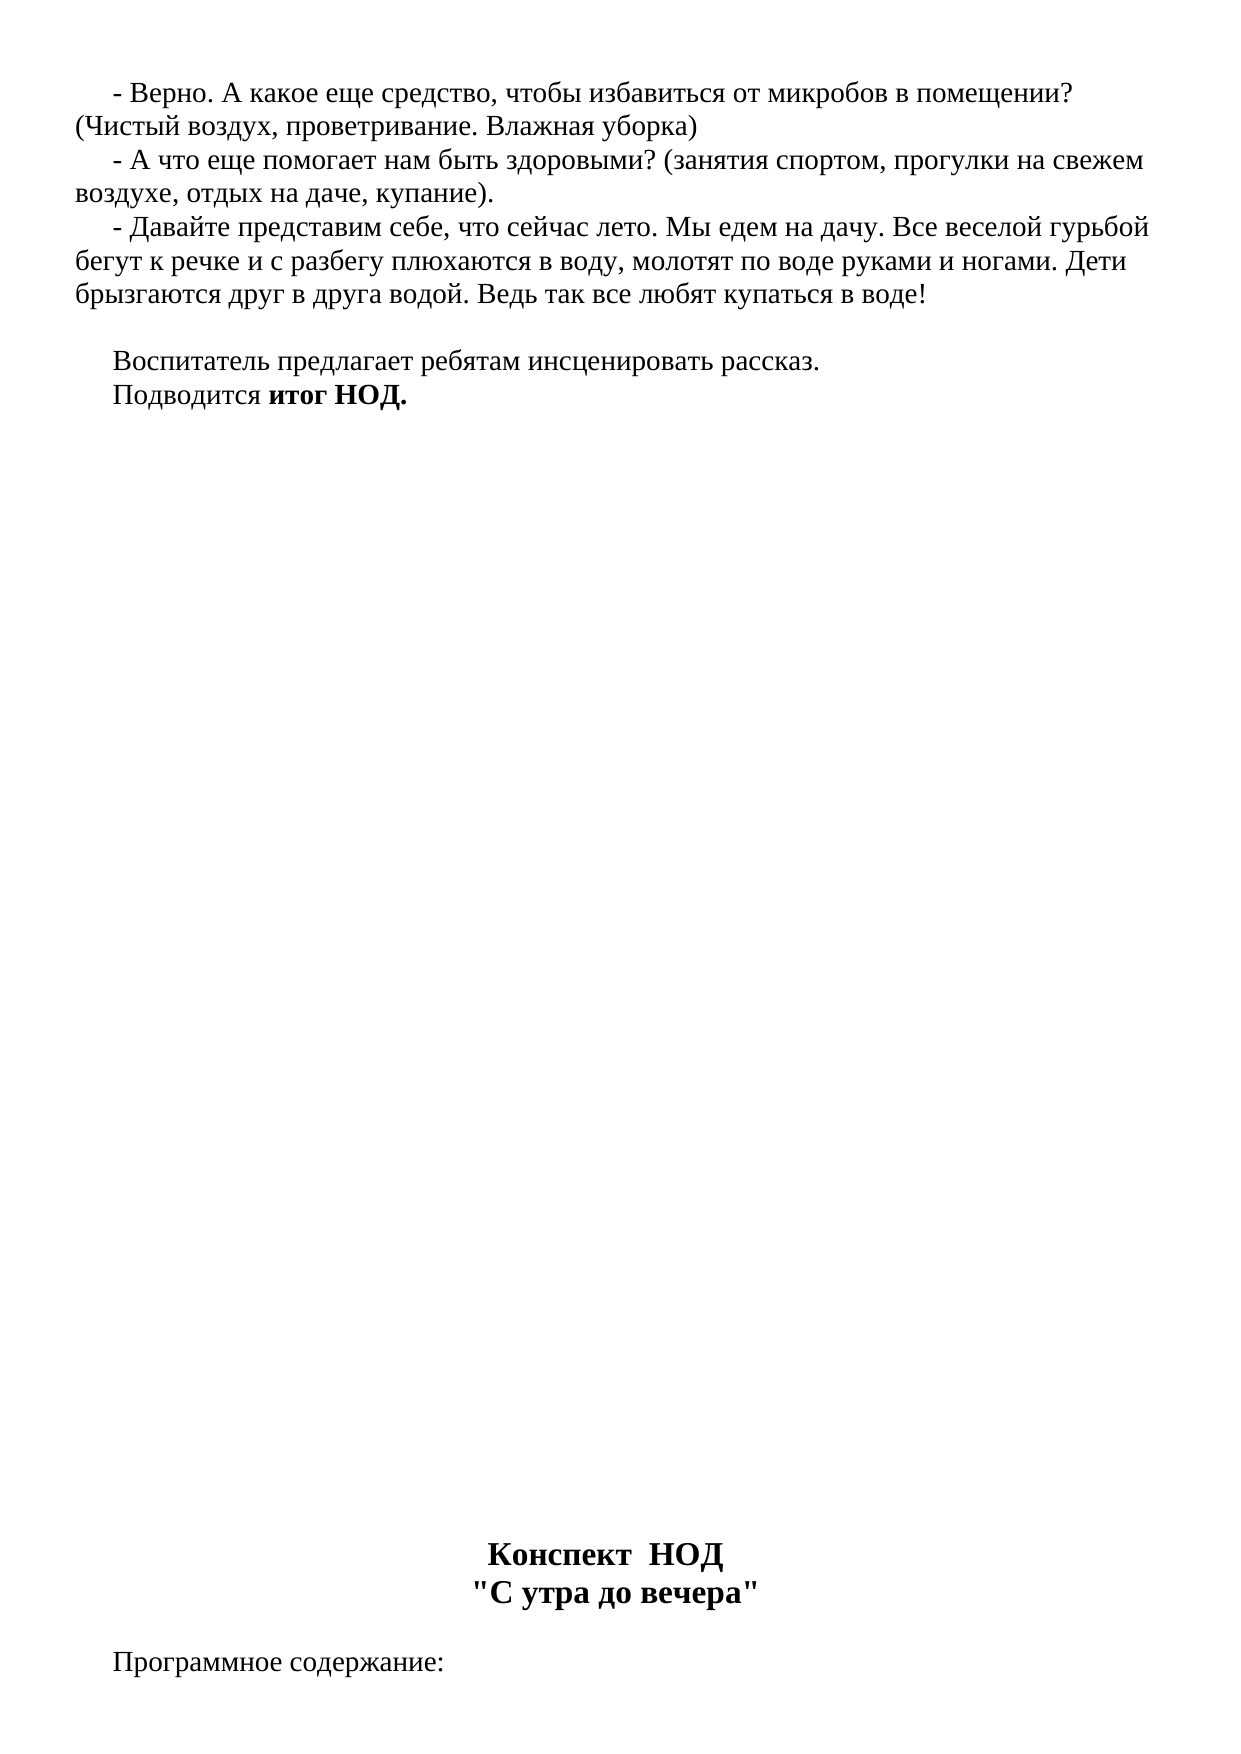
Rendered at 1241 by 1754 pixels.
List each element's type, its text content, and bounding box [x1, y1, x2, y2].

text - Давайте представим себе, что сейчас лето. Мы едем на дачу. Все веселой гурьбой бегут к речке и с разбегу плюхаются в воду, молотят по воде руками и ногами. Дети брызгаются друг в друга водой. Ведь так все любят купаться в воде! [75, 209, 1165, 310]
text Конспект НОД [75, 1534, 1165, 1573]
text Программное содержание: [75, 1644, 1165, 1678]
text "С утра до вечера" [75, 1573, 1165, 1611]
text Воспитатель предлагает ребятам инсценировать рассказ. [75, 343, 1165, 377]
text - Верно. А какое еще средство, чтобы избавиться от микробов в помещении? (Чистый воздух, проветривание. Влажная уборка) [75, 75, 1165, 142]
text Подводится итог НОД. [75, 377, 1165, 410]
text - А что еще помогает нам быть здоровыми? (занятия спортом, прогулки на свежем воздухе, отдых на даче, купание). [75, 142, 1165, 209]
